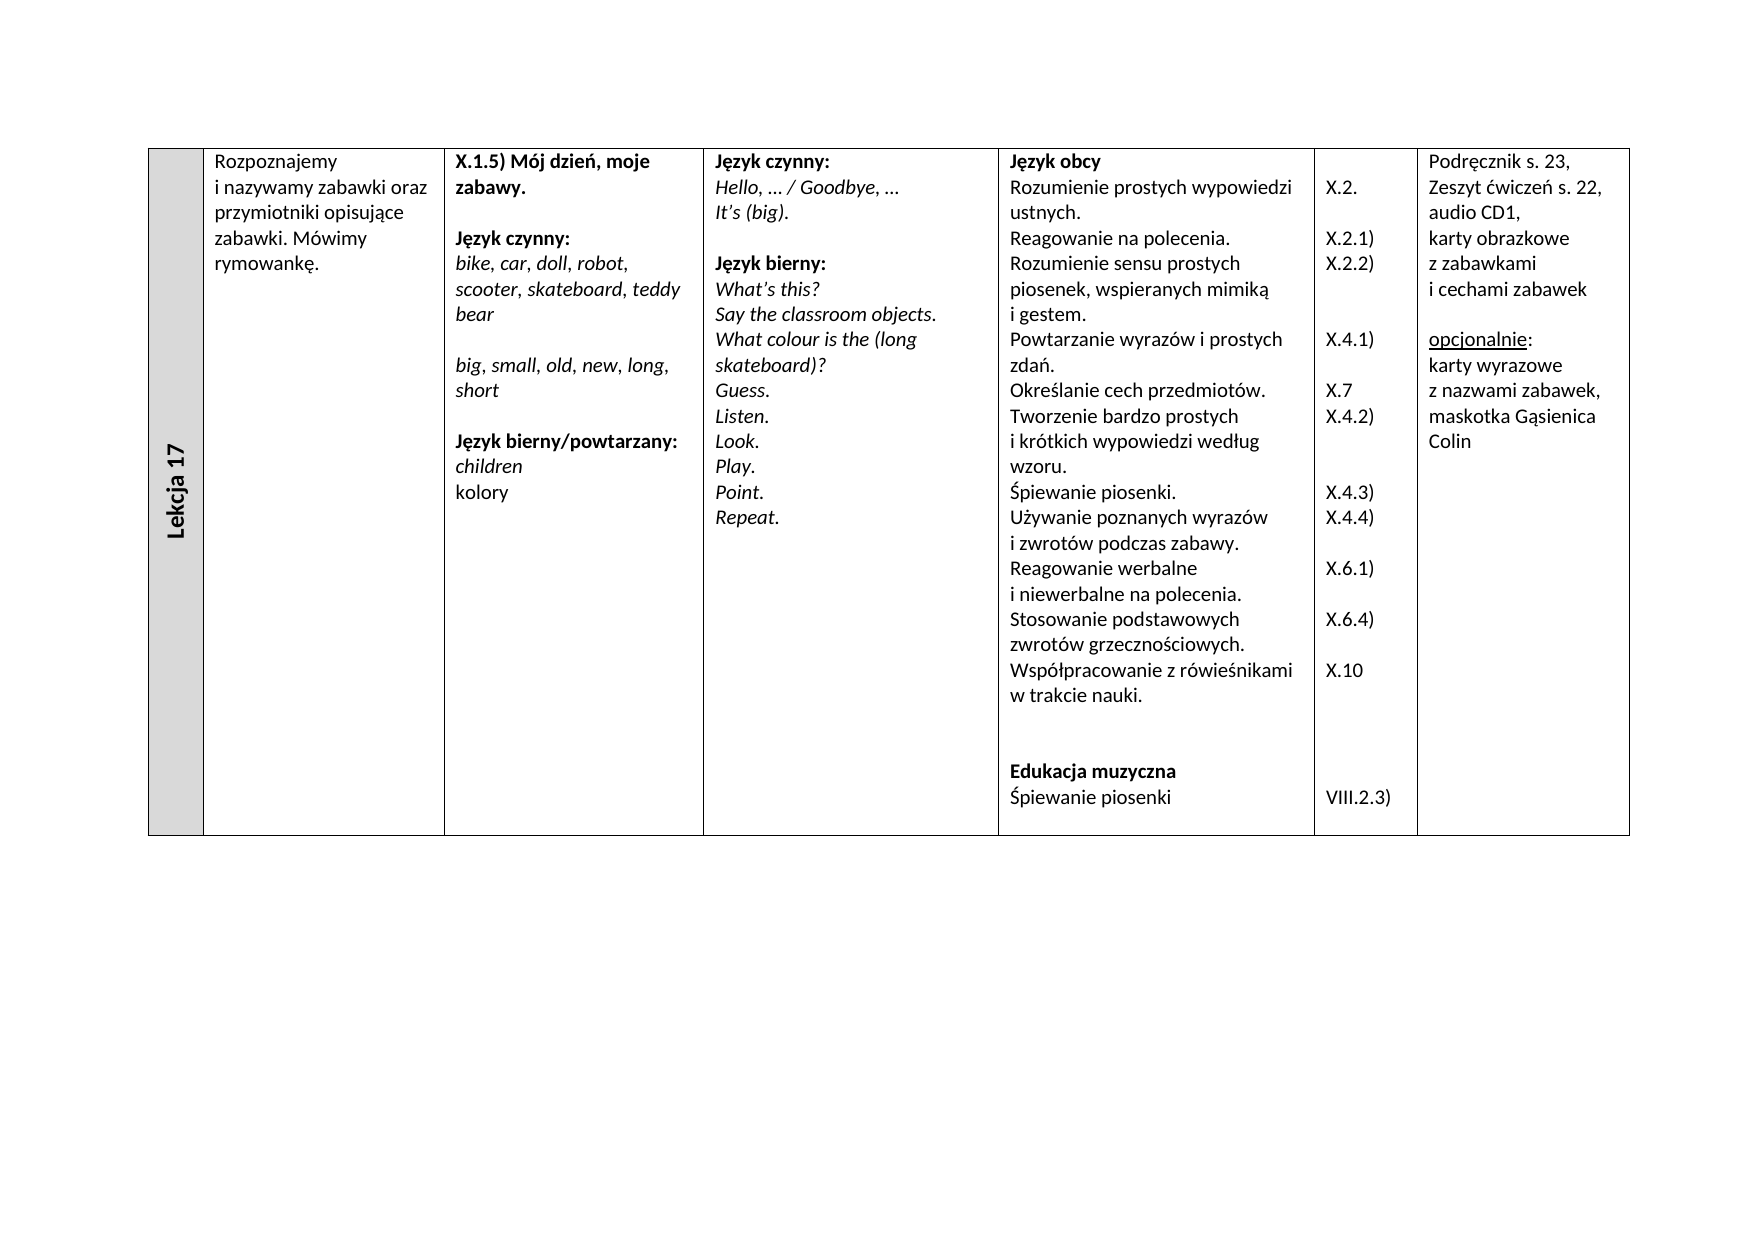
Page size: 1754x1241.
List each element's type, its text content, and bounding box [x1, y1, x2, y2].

table_cell X.2. X.2.1) X.2.2) X.4.1) X.7 X.4.2) X.4.3) X.4.4) X.6.1) X.6.4) X.10 VIII.2.3) [1315, 149, 1417, 835]
table_cell Język obcy Rozumienie prostych wypowiedzi ustnych. Reagowanie na polecenia. Rozumienie sensu prostych piosenek, wspieranych mimiką i gestem. Powtarzanie wyrazów i prostych zdań. Określanie cech przedmiotów. Tworzenie bardzo prostych i krótkich wypowiedzi według wzoru. Śpiewanie piosenki. Używanie poznanych wyrazów i zwrotów podczas zabawy. Reagowanie werbalne i niewerbalne na polecenia. Stosowanie podstawowych zwrotów grzecznościowych. Współpracowanie z rówieśnikami w trakcie nauki. Edukacja muzyczna Śpiewanie piosenki [999, 149, 1314, 835]
table_cell Język czynny: Hello, … / Goodbye, … It’s (big). Język bierny: What’s this? Say the classroom objects. What colour is the (long skateboard)? Guess. Listen. Look. Play. Point. Repeat. [704, 149, 998, 835]
table_cell Rozpoznajemy i nazywamy zabawki oraz przymiotniki opisujące zabawki. Mówimy rymowankę. [204, 149, 444, 835]
table_cell X.1.5) Mój dzień, moje zabawy. Język czynny: bike, car, doll, robot, scooter, skateboard, teddy bear big, small, old, new, long, short Język bierny/powtarzany: children kolory [445, 149, 703, 835]
table_cell Lekcja 17 [149, 149, 203, 835]
table_cell Podręcznik s. 23, Zeszyt ćwiczeń s. 22, audio CD1, karty obrazkowe z zabawkami i cechami zabawek opcjonalnie: karty wyrazowe z nazwami zabawek, maskotka Gąsienica Colin [1418, 149, 1629, 835]
